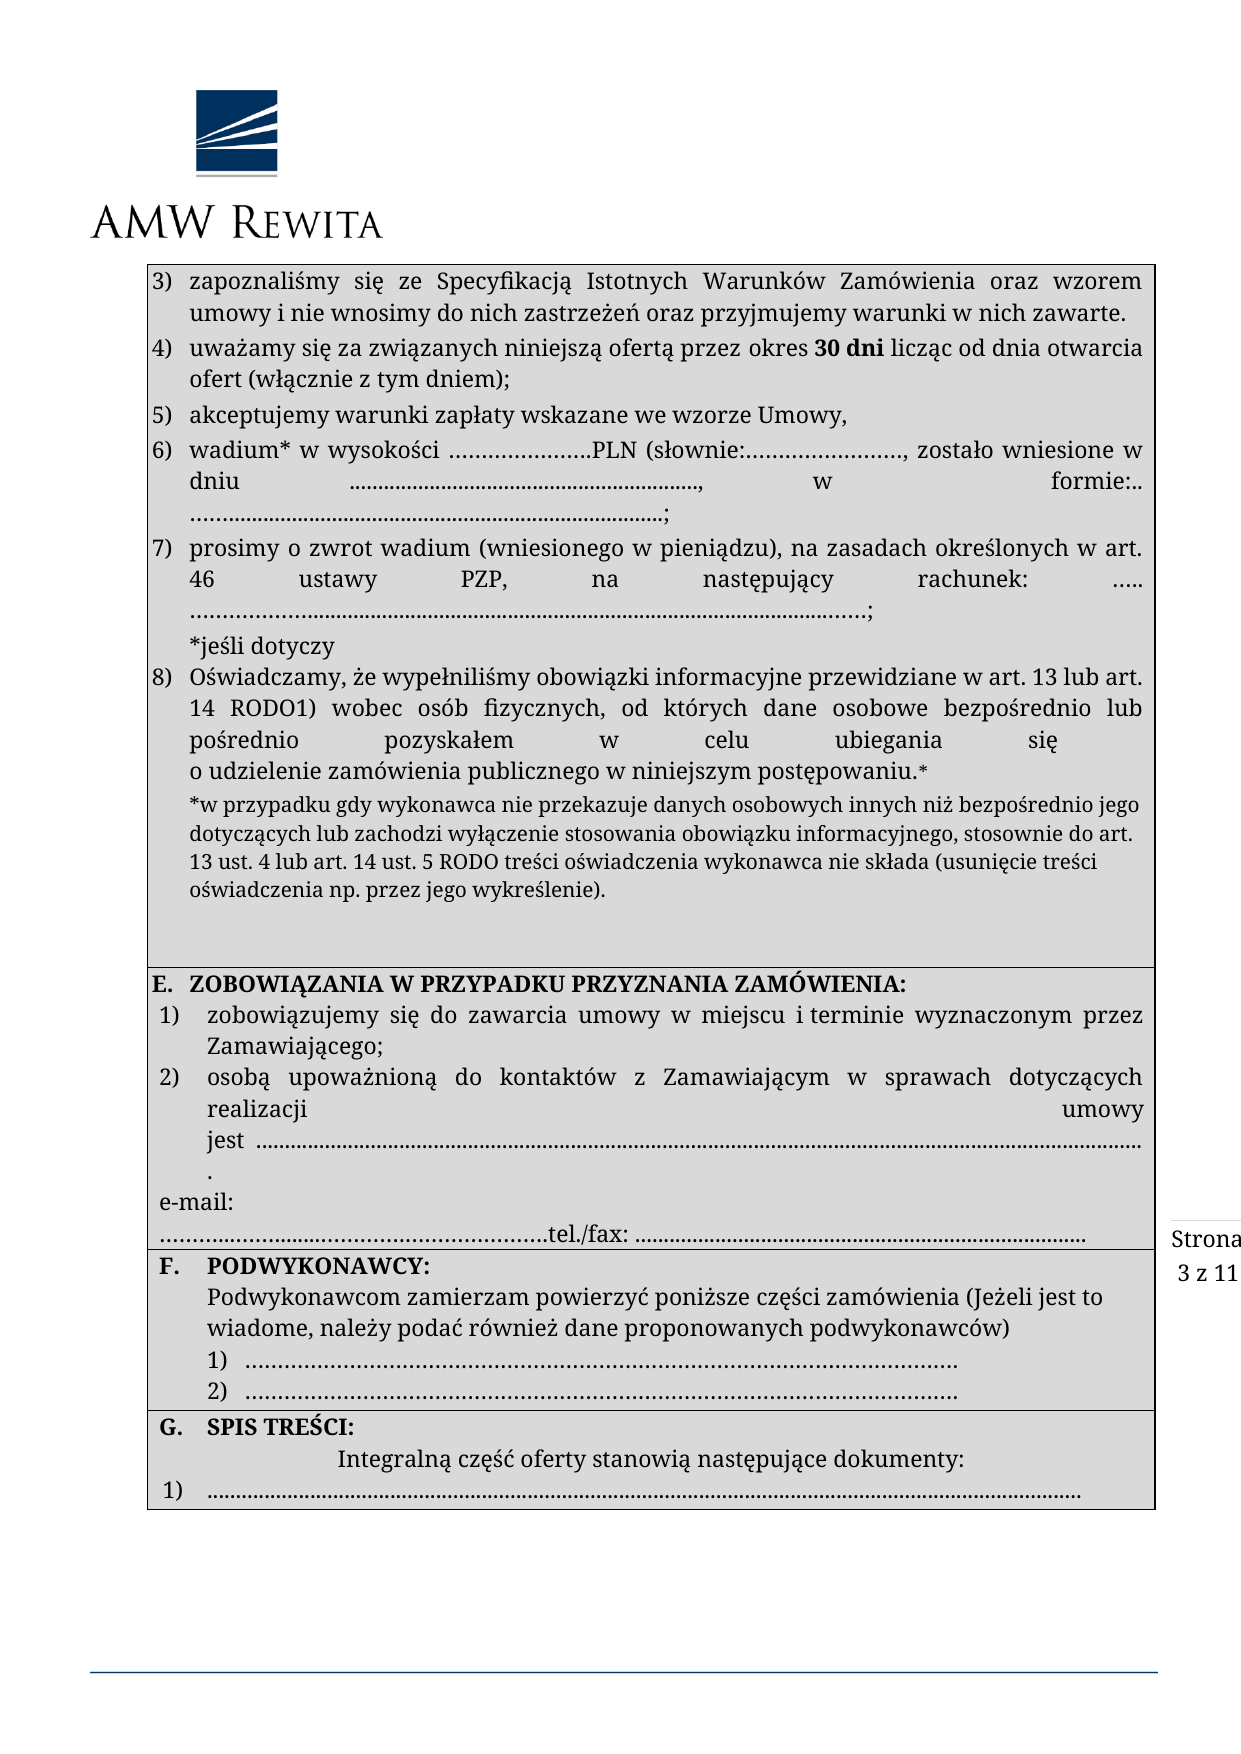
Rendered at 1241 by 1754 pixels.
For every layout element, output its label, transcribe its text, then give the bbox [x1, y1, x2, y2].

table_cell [148, 1411, 1154, 1509]
picture [2, 1, 1241, 1754]
table_cell ZOBOWIĄZANIA W PRZYPADKU PRZYZNANIA ZAMÓWIENIA: zobowiązujemy się do zawarcia umowy w miejscu i terminie wyznaczonym przez Zamawiającego; osobą upoważnioną do kontaktów z Zamawiającym w sprawach dotyczących realizacji umowy jest ............................................................................................................................................................ e-mail: ………...……........………….………………….tel./fax: ............................................................................... [148, 968, 1154, 1249]
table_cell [148, 265, 1154, 967]
table_cell PODWYKONAWCY: Podwykonawcom zamierzam powierzyć poniższe części zamówienia (Jeżeli jest to wiadome, należy podać również dane proponowanych podwykonawców) ………………………………………………………………………………………………. ………………………………………………………………………………………………. [148, 1250, 1154, 1410]
